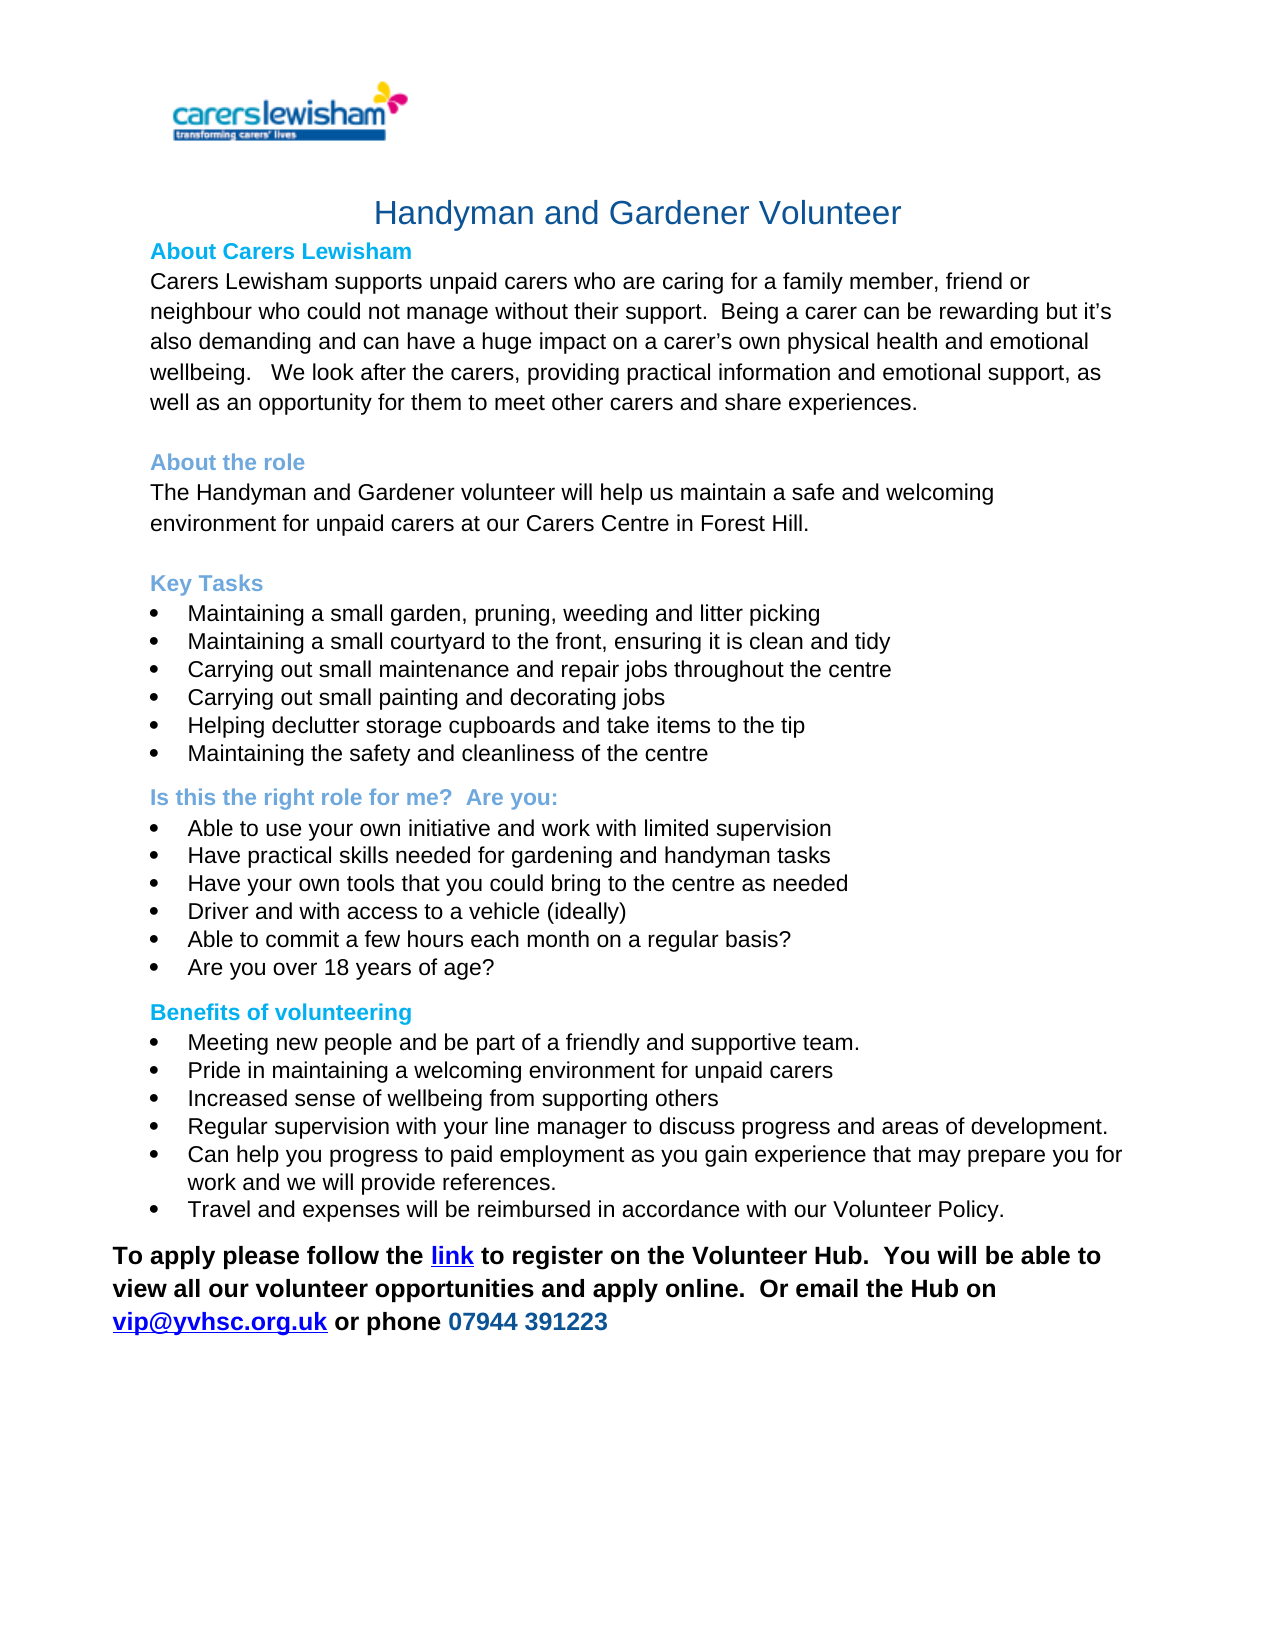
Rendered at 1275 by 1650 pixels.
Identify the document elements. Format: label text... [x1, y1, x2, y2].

list Meeting new people and be part of a friendly and supportive team. [150, 1029, 1125, 1055]
text About the role [150, 449, 1125, 475]
list Maintaining a small garden, pruning, weeding and litter picking [150, 600, 1125, 626]
text Key Tasks [150, 570, 1125, 596]
list Can help you progress to paid employment as you gain experience that may prepare you for work and we will provide references. [150, 1141, 1125, 1195]
text About Carers Lewisham [150, 238, 1125, 264]
list Increased sense of wellbeing from supporting others [150, 1085, 1125, 1111]
list Have practical skills needed for gardening and handyman tasks [150, 842, 1125, 869]
list Have your own tools that you could bring to the centre as needed [150, 870, 1125, 897]
text Carers Lewisham supports unpaid carers who are caring for a family member, friend or neighbour who could not manage without their support. Being a carer can be rewarding but it’s also demanding and can have a huge impact on a carer’s own physical health and emotional wellbeing. We look after the carers, providing practical information and emotional support, as well as an opportunity for them to meet other carers and share experiences. [150, 268, 1125, 415]
list Are you over 18 years of age? [150, 954, 1125, 980]
list Carrying out small painting and decorating jobs [150, 684, 1125, 710]
text The Handyman and Gardener volunteer will help us maintain a safe and welcoming environment for unpaid carers at our Carers Centre in Forest Hill. [150, 479, 1125, 536]
list Regular supervision with your line manager to discuss progress and areas of development. [150, 1113, 1125, 1139]
list Helping declutter storage cupboards and take items to the tip [150, 712, 1125, 738]
list Pride in maintaining a welcoming environment for unpaid carers [150, 1057, 1125, 1083]
list Maintaining the safety and cleanliness of the centre [150, 740, 1125, 766]
list Maintaining a small courtyard to the front, ensuring it is clean and tidy [150, 628, 1125, 654]
text Handyman and Gardener Volunteer [150, 193, 1125, 232]
list Carrying out small maintenance and repair jobs throughout the centre [150, 656, 1125, 682]
list Able to commit a few hours each month on a regular basis? [150, 926, 1125, 952]
text To apply please follow the link to register on the Volunteer Hub. You will be able to view all our volunteer opportunities and apply online. Or email the Hub on vip@yvhsc.org.uk or phone 07944 391223 [112, 1241, 1125, 1336]
text Benefits of volunteering [150, 999, 1125, 1025]
picture [150, 75, 433, 160]
list Able to use your own initiative and work with limited supervision [150, 814, 1125, 841]
list Travel and expenses will be reimbursed in accordance with our Volunteer Policy. [150, 1196, 1125, 1223]
list Driver and with access to a vehicle (ideally) [150, 898, 1125, 924]
text Is this the right role for me? Are you: [150, 784, 1125, 811]
